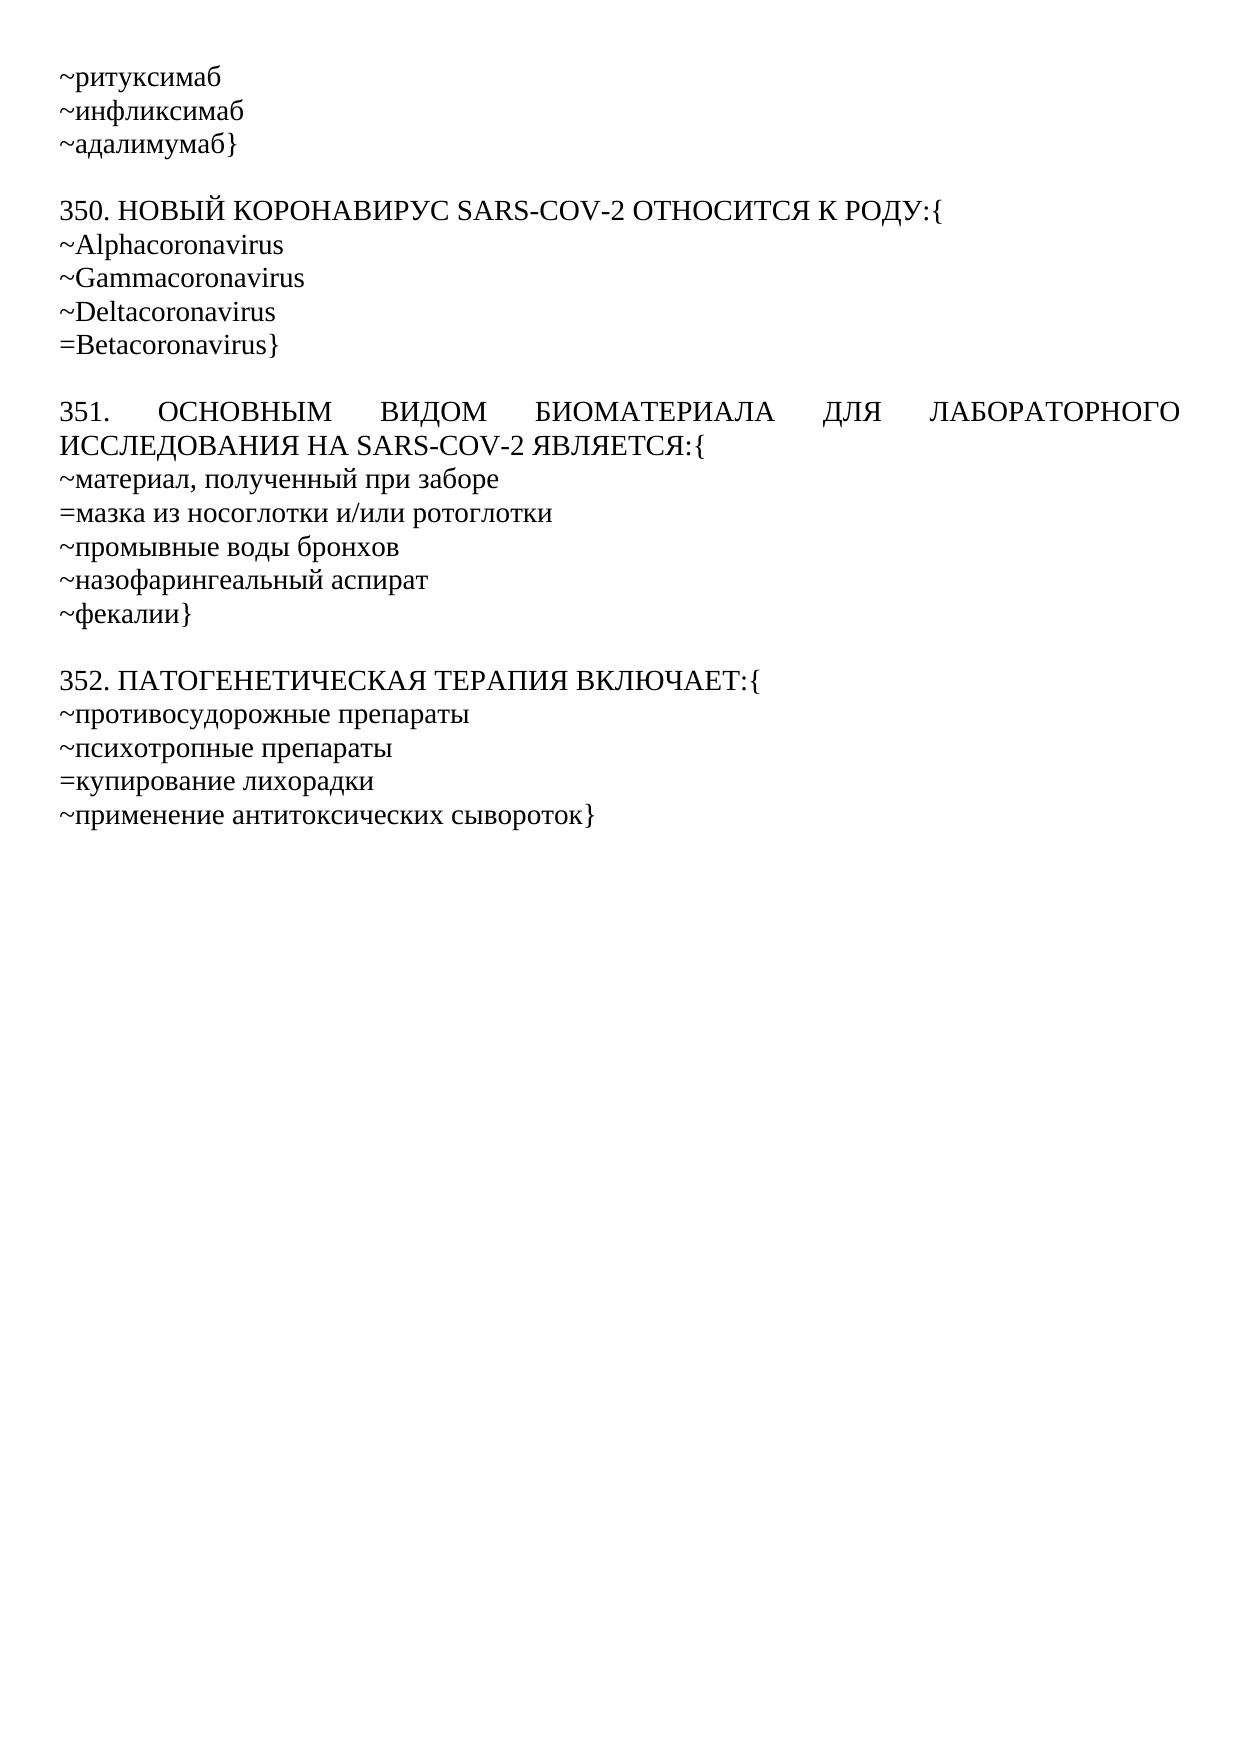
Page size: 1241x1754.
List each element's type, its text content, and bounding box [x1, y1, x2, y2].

text ~Gammacoronavirus [59, 260, 1181, 294]
text ~адалимумаб} [59, 126, 1181, 160]
text ~материал, полученный при заборе [59, 462, 1181, 495]
text ~Deltacoronavirus [59, 294, 1181, 327]
text 350. НОВЫЙ КОРОНАВИРУС SARS-COV-2 ОТНОСИТСЯ К РОДУ:{ [59, 193, 1181, 227]
text ~инфликсимаб [59, 93, 1181, 126]
text ~фекалии} [59, 596, 1181, 629]
text ~назофарингеальный аспират [59, 562, 1181, 596]
text ~промывные воды бронхов [59, 529, 1181, 562]
text ~Alphacoronavirus [59, 227, 1181, 260]
text =мазка из носоглотки и/или ротоглотки [59, 495, 1181, 529]
text 351. ОСНОВНЫМ ВИДОМ БИОМАТЕРИАЛА ДЛЯ ЛАБОРАТОРНОГО ИССЛЕДОВАНИЯ НА SARS-COV-2 ЯВЛЯЕТСЯ:{ [59, 394, 1181, 462]
text ~противосудорожные препараты [59, 696, 1181, 730]
text =купирование лихорадки [59, 763, 1181, 797]
text ~применение антитоксических сывороток} [59, 797, 1181, 831]
text ~психотропные препараты [59, 730, 1181, 763]
text ~ритуксимаб [59, 59, 1181, 93]
text =Betacoronavirus} [59, 327, 1181, 361]
text 352. ПАТОГЕНЕТИЧЕСКАЯ ТЕРАПИЯ ВКЛЮЧАЕТ:{ [59, 663, 1181, 696]
